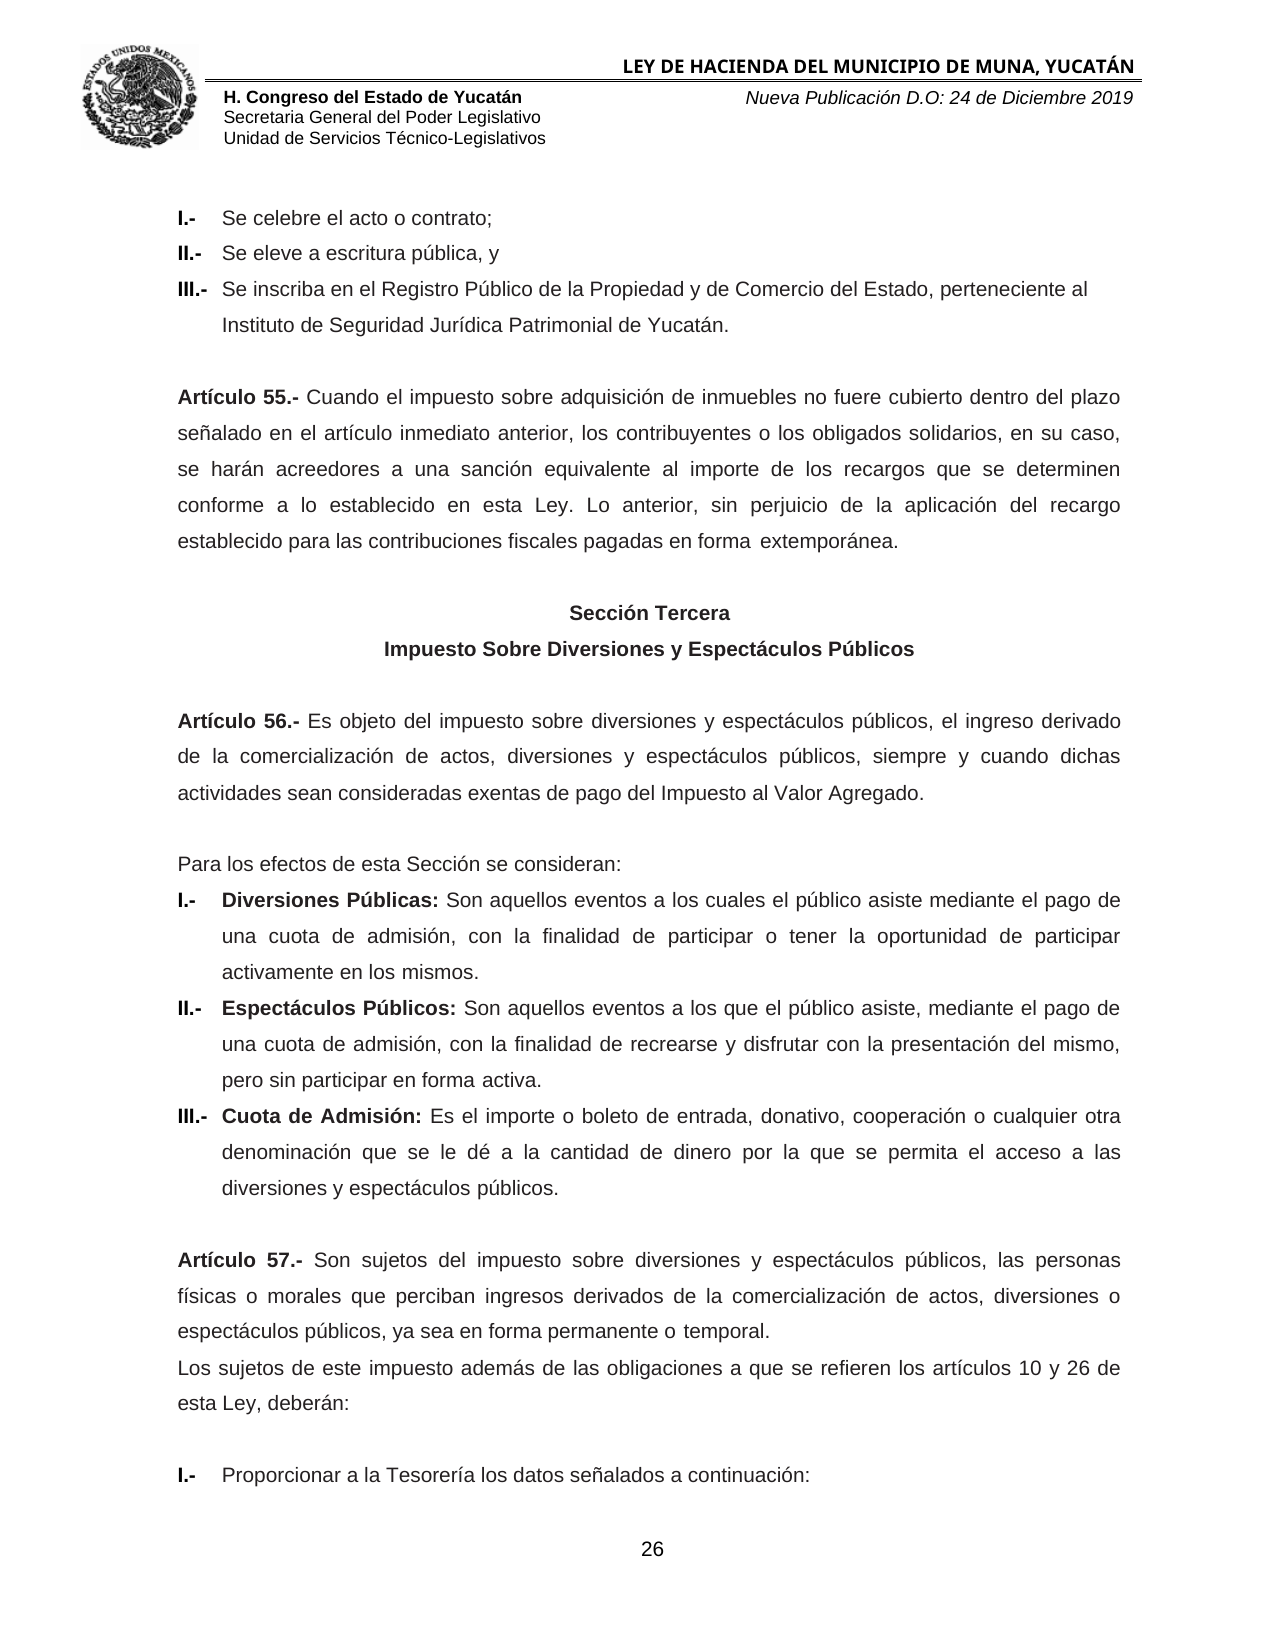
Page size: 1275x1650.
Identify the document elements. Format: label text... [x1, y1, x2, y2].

list Proporcionar a la Tesorería los datos señalados a continuación: [177, 1463, 1122, 1487]
list Se celebre el acto o contrato; [177, 205, 1122, 229]
text Impuesto Sobre Diversiones y Espectáculos Públicos [177, 637, 1122, 661]
subtitle Sección Tercera [177, 601, 1122, 624]
list Diversiones Públicas: Son aquellos eventos a los cuales el público asiste mediante el pago de una cuota de admisión, con la finalidad de participar o tener la oportunidad de participar activamente en los mismos. [177, 888, 1122, 984]
list Espectáculos Públicos: Son aquellos eventos a los que el público asiste, mediante el pago de una cuota de admisión, con la finalidad de recrearse y disfrutar con la presentación del mismo, pero sin participar en forma activa. [177, 996, 1122, 1092]
text Artículo 57.- Son sujetos del impuesto sobre diversiones y espectáculos públicos, las personas físicas o morales que perciban ingresos derivados de la comercialización de actos, diversiones o espectáculos públicos, ya sea en forma permanente o temporal. [177, 1247, 1122, 1343]
text Los sujetos de este impuesto además de las obligaciones a que se refieren los artículos 10 y 26 de esta Ley, deberán: [177, 1355, 1122, 1415]
text Para los efectos de esta Sección se consideran: [177, 852, 1122, 876]
text Artículo 55.- Cuando el impuesto sobre adquisición de inmuebles no fuere cubierto dentro del plazo señalado en el artículo inmediato anterior, los contribuyentes o los obligados solidarios, en su caso, se harán acreedores a una sanción equivalente al importe de los recargos que se determinen conforme a lo establecido en esta Ley. Lo anterior, sin perjuicio de la aplicación del recargo establecido para las contribuciones fiscales pagadas en forma extemporánea. [177, 385, 1122, 553]
list Cuota de Admisión: Es el importe o boleto de entrada, donativo, cooperación o cualquier otra denominación que se le dé a la cantidad de dinero por la que se permita el acceso a las diversiones y espectáculos públicos. [177, 1104, 1122, 1199]
text Artículo 56.- Es objeto del impuesto sobre diversiones y espectáculos públicos, el ingreso derivado de la comercialización de actos, diversiones y espectáculos públicos, siempre y cuando dichas actividades sean consideradas exentas de pago del Impuesto al Valor Agregado. [177, 708, 1122, 804]
list Se inscriba en el Registro Público de la Propiedad y de Comercio del Estado, perteneciente al Instituto de Seguridad Jurídica Patrimonial de Yucatán. [177, 277, 1122, 337]
list Se eleve a escritura pública, y [177, 241, 1122, 265]
